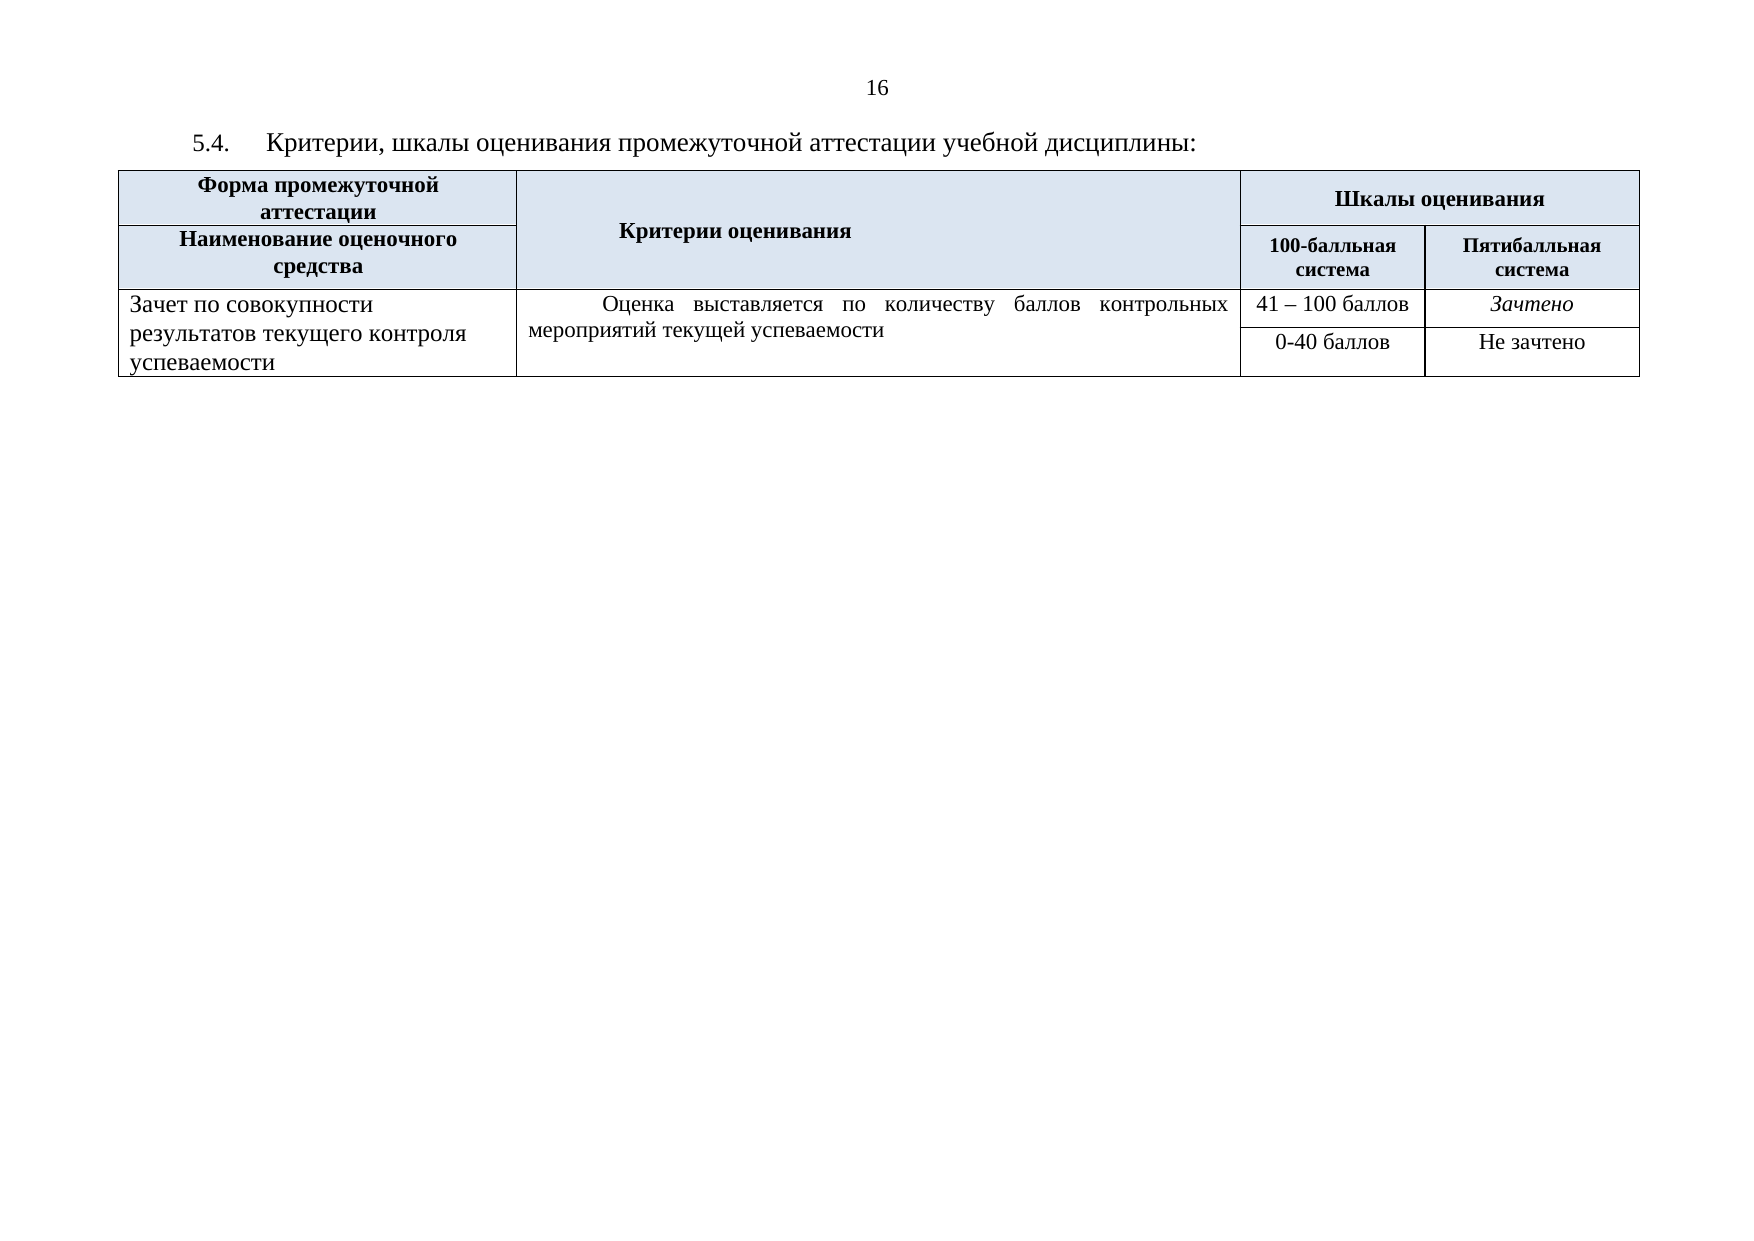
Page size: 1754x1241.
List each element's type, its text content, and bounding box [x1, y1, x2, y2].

subtitle Критерии, шкалы оценивания промежуточной аттестации учебной дисциплины: [192, 127, 1636, 158]
table_cell Оценка выставляется по количеству баллов контрольных мероприятий текущей успеваемости [517, 290, 1240, 376]
table_header Шкалы оценивания [1241, 171, 1639, 224]
table_cell Пятибалльная система [1426, 226, 1639, 288]
table_cell 100-балльная система [1241, 226, 1424, 288]
table_cell Не зачтено [1426, 328, 1639, 376]
table_cell Зачтено [1426, 290, 1639, 327]
table_cell 41 – 100 баллов [1241, 290, 1424, 327]
table_header Критерии оценивания [517, 171, 1240, 288]
table_cell 0-40 баллов [1241, 328, 1424, 376]
table_cell Наименование оценочного средства [119, 226, 516, 288]
table_cell Зачет по совокупности результатов текущего контроля успеваемости [119, 290, 516, 376]
table_header Форма промежуточной аттестации [119, 171, 516, 224]
